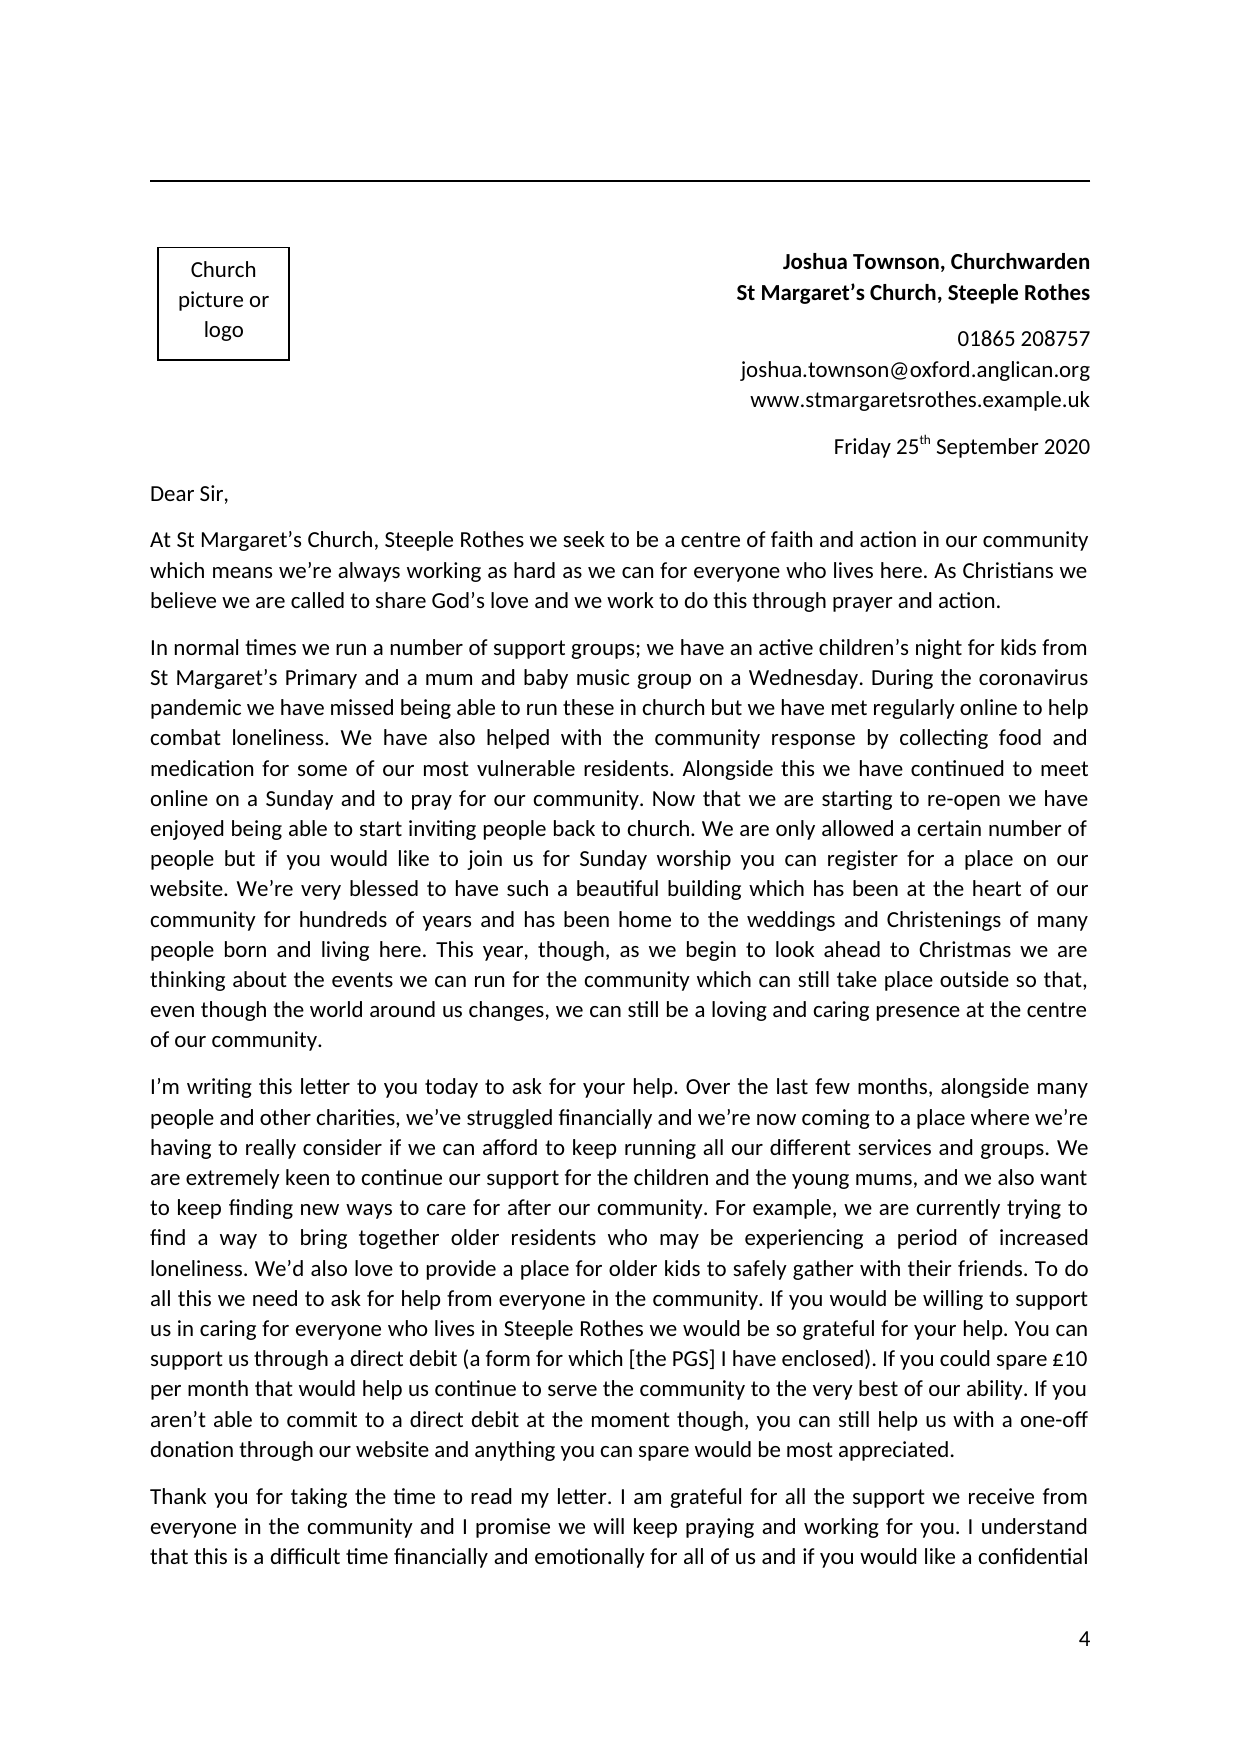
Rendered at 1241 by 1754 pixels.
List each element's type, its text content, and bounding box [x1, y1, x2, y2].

text joshua.townson@oxford.anglican.org [150, 355, 1090, 383]
text Friday 25th September 2020 [150, 432, 1090, 460]
text www.stmargaretsrothes.example.uk [150, 385, 1090, 413]
text 01865 208757 [290, 324, 1090, 352]
text I’m writing this letter to you today to ask for your help. Over the last few months, alongside many people and other charities, we’ve struggled financially and we’re now coming to a place where we’re having to really consider if we can afford to keep running all our different services and groups. We are extremely keen to continue our support for the children and the young mums, and we also want to keep finding new ways to care for after our community. For example, we are currently trying to find a way to bring together older residents who may be experiencing a period of increased loneliness. We’d also love to provide a place for older kids to safely gather with their friends. To do all this we need to ask for help from everyone in the community. If you would be willing to support us in caring for everyone who lives in Steeple Rothes we would be so grateful for your help. You can support us through a direct debit (a form for which [the PGS] I have enclosed). If you could spare £10 per month that would help us continue to serve the community to the very best of our ability. If you aren’t able to commit to a direct debit at the moment though, you can still help us with a one-off donation through our website and anything you can spare would be most appreciated. [150, 1072, 1090, 1463]
text At St Margaret’s Church, Steeple Rothes we seek to be a centre of faith and action in our community which means we’re always working as hard as we can for everyone who lives here. As Christians we believe we are called to share God’s love and we work to do this through prayer and action. [150, 526, 1090, 614]
text Joshua Townson, Churchwarden [290, 247, 1090, 275]
text Dear Sir, [150, 479, 1090, 507]
text St Margaret’s Church, Steeple Rothes [290, 278, 1090, 306]
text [150, 1482, 1090, 1570]
text In normal times we run a number of support groups; we have an active children’s night for kids from St Margaret’s Primary and a mum and baby music group on a Wednesday. During the coronavirus pandemic we have missed being able to run these in church but we have met regularly online to help combat loneliness. We have also helped with the community response by collecting food and medication for some of our most vulnerable residents. Alongside this we have continued to meet online on a Sunday and to pray for our community. Now that we are starting to re-open we have enjoyed being able to start inviting people back to church. We are only allowed a certain number of people but if you would like to join us for Sunday worship you can register for a place on our website. We’re very blessed to have such a beautiful building which has been at the heart of our community for hundreds of years and has been home to the weddings and Christenings of many people born and living here. This year, though, as we begin to look ahead to Christmas we are thinking about the events we can run for the community which can still take place outside so that, even though the world around us changes, we can still be a loving and caring presence at the centre of our community. [150, 633, 1090, 1053]
